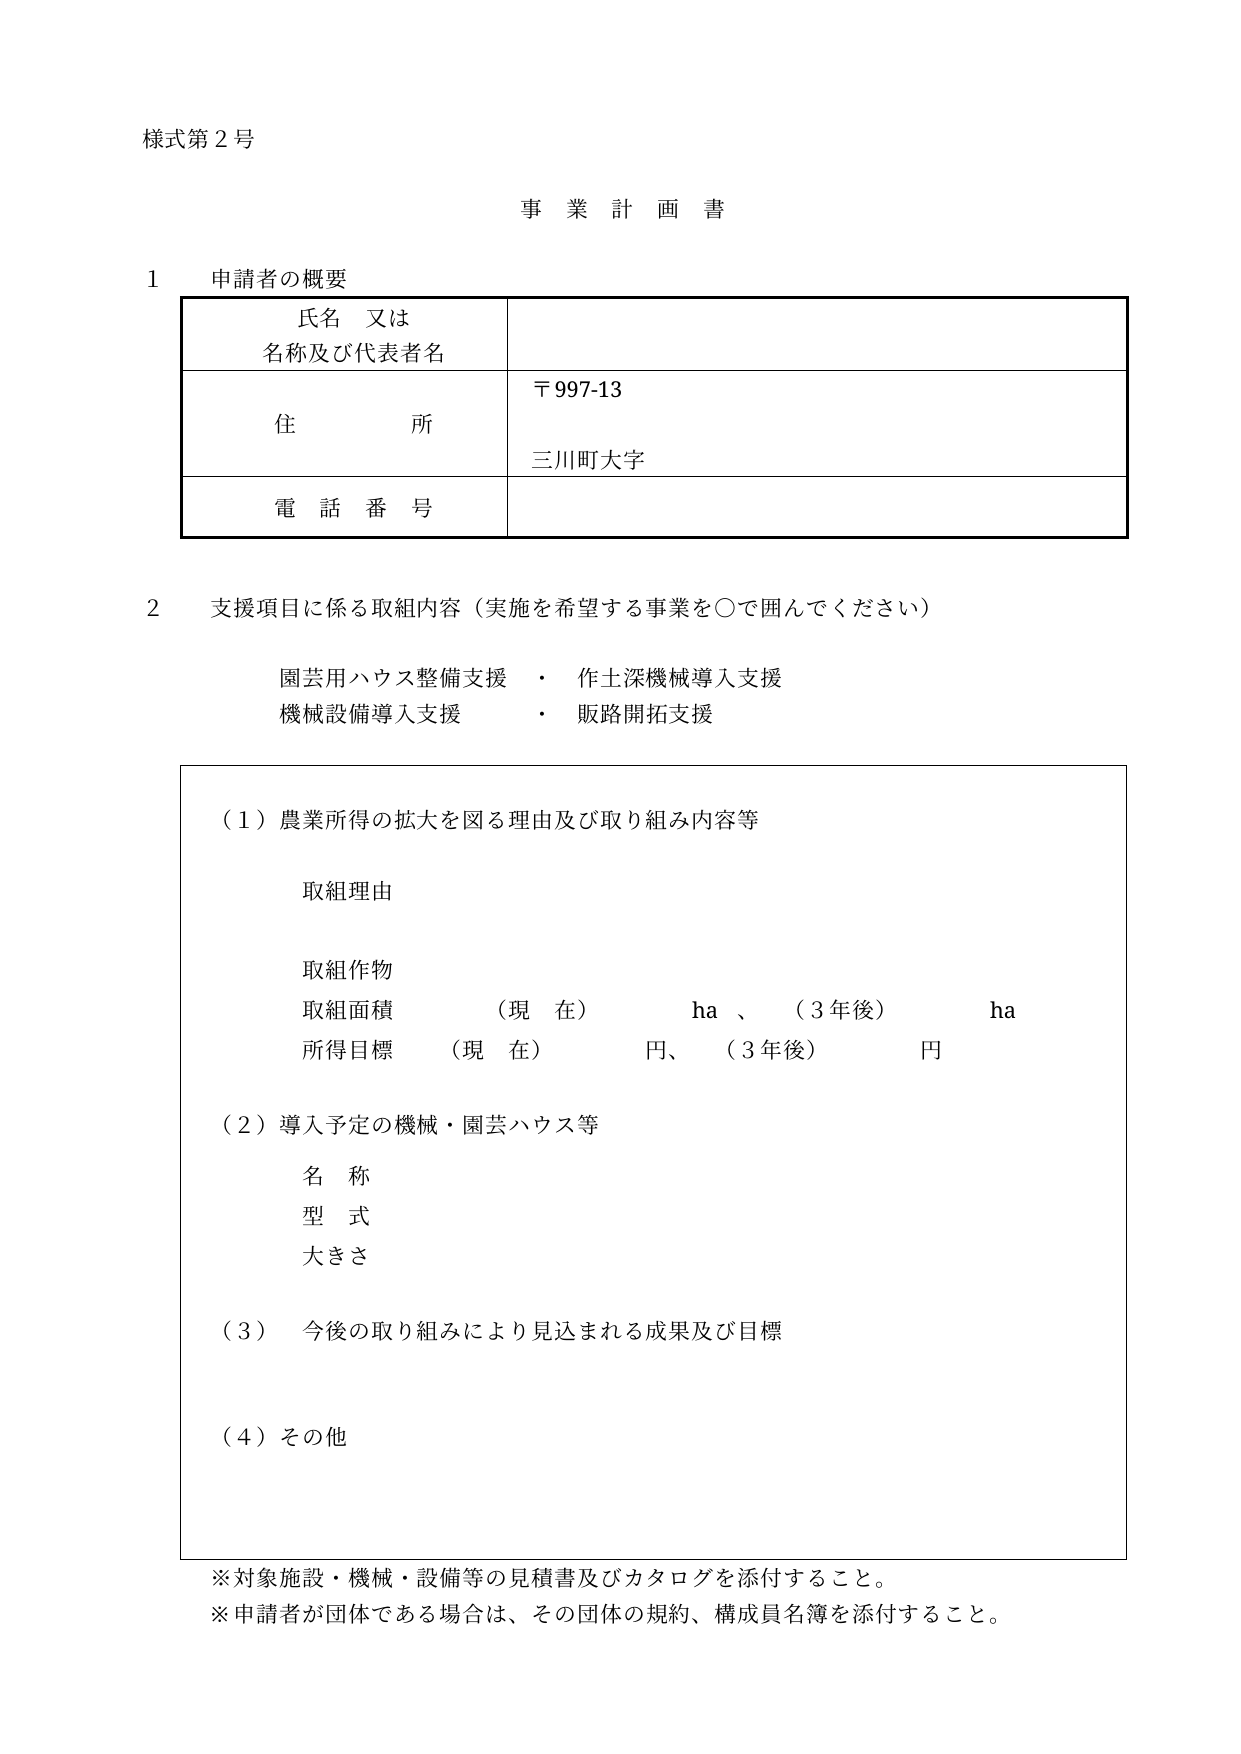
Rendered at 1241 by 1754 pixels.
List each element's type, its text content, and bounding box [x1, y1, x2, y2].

table_cell 〒997-13 三川町大字 [508, 371, 1126, 476]
text 様式第２号 [142, 120, 1104, 155]
text 園芸用ハウス整備支援 ・ 作土深機械導入支援 [142, 660, 1104, 695]
table_cell 電 話 番 号 [183, 477, 507, 536]
text 事 業 計 画 書 [142, 190, 1104, 226]
table_header （１）農業所得の拡大を図る理由及び取り組み内容等 取組理由 取組作物 取組面積 （現 在） ha、 （３年後） ha 所得目標 （現 在） 円、 （３年後） 円 （２）導入予定の機械・園芸ハウス等 名 称 型 式 大きさ （３） 今後の取り組みにより見込まれる成果及び目標 （４）その他 [181, 766, 1126, 1559]
table_cell 住 所 [183, 371, 507, 476]
text ２ 支援項目に係る取組内容（実施を希望する事業を○で囲んでください） [142, 589, 1104, 624]
text 機械設備導入支援 ・ 販路開拓支援 [142, 695, 1104, 730]
table_header 氏名 又は 名称及び代表者名 [183, 299, 507, 369]
table_cell [508, 477, 1126, 536]
text １ 申請者の概要 [142, 261, 1104, 296]
table_header [508, 299, 1126, 369]
text ※申請者が団体である場合は、その団体の規約、構成員名簿を添付すること。 [211, 1595, 1104, 1630]
text ※対象施設・機械・設備等の見積書及びカタログを添付すること。 [188, 1560, 1104, 1595]
